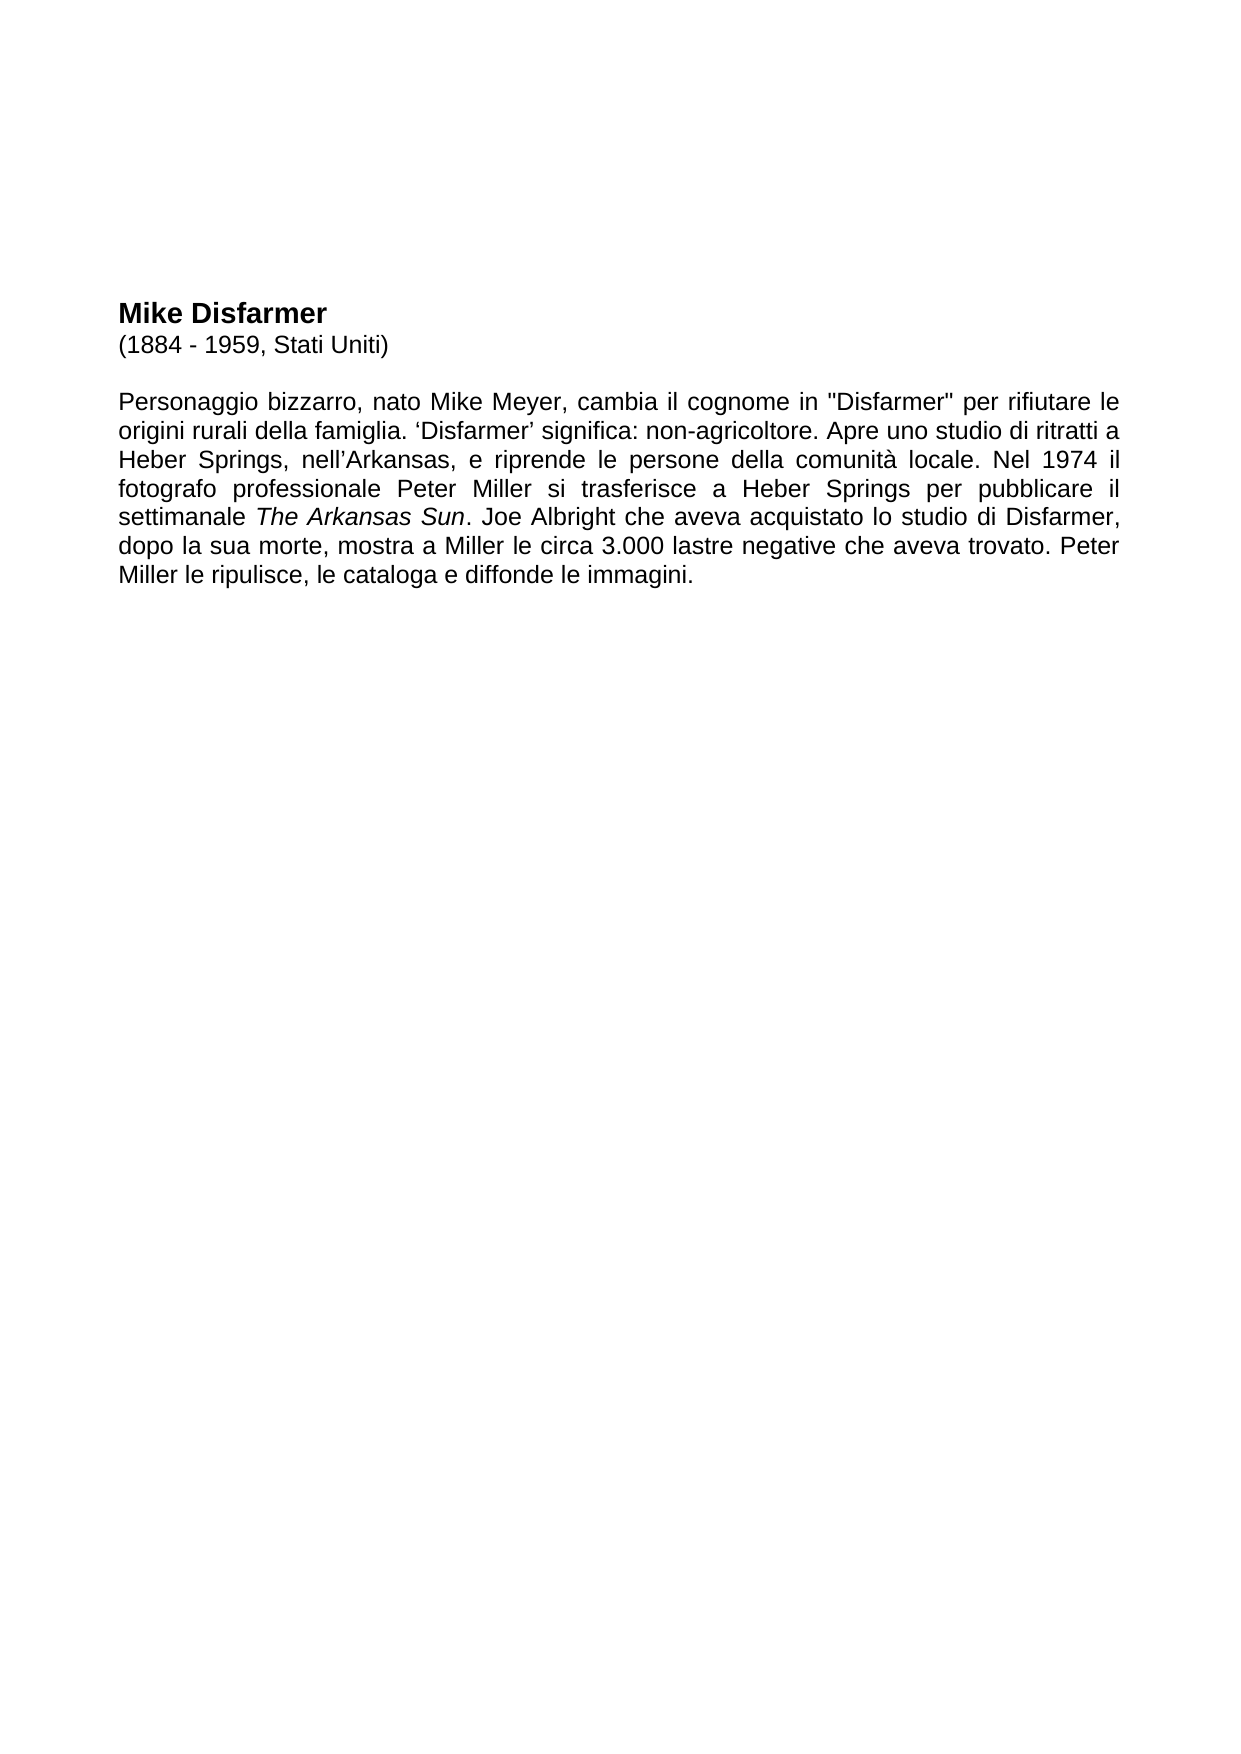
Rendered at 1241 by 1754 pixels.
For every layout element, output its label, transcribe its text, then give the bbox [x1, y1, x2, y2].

text (1884 - 1959, Stati Uniti) [118, 330, 1122, 359]
text Personaggio bizzarro, nato Mike Meyer, cambia il cognome in "Disfarmer" per rifiutare le origini rurali della famiglia. ‘Disfarmer’ significa: non-agricoltore. Apre uno studio di ritratti a Heber Springs, nell’Arkansas, e riprende le persone della comunità locale. Nel 1974 il fotografo professionale Peter Miller si trasferisce a Heber Springs per pubblicare il settimanale The Arkansas Sun. Joe Albright che aveva acquistato lo studio di Disfarmer, dopo la sua morte, mostra a Miller le circa 3.000 lastre negative che aveva trovato. Peter Miller le ripulisce, le cataloga e diffonde le immagini. [118, 387, 1122, 589]
text Mike Disfarmer [118, 296, 1122, 330]
